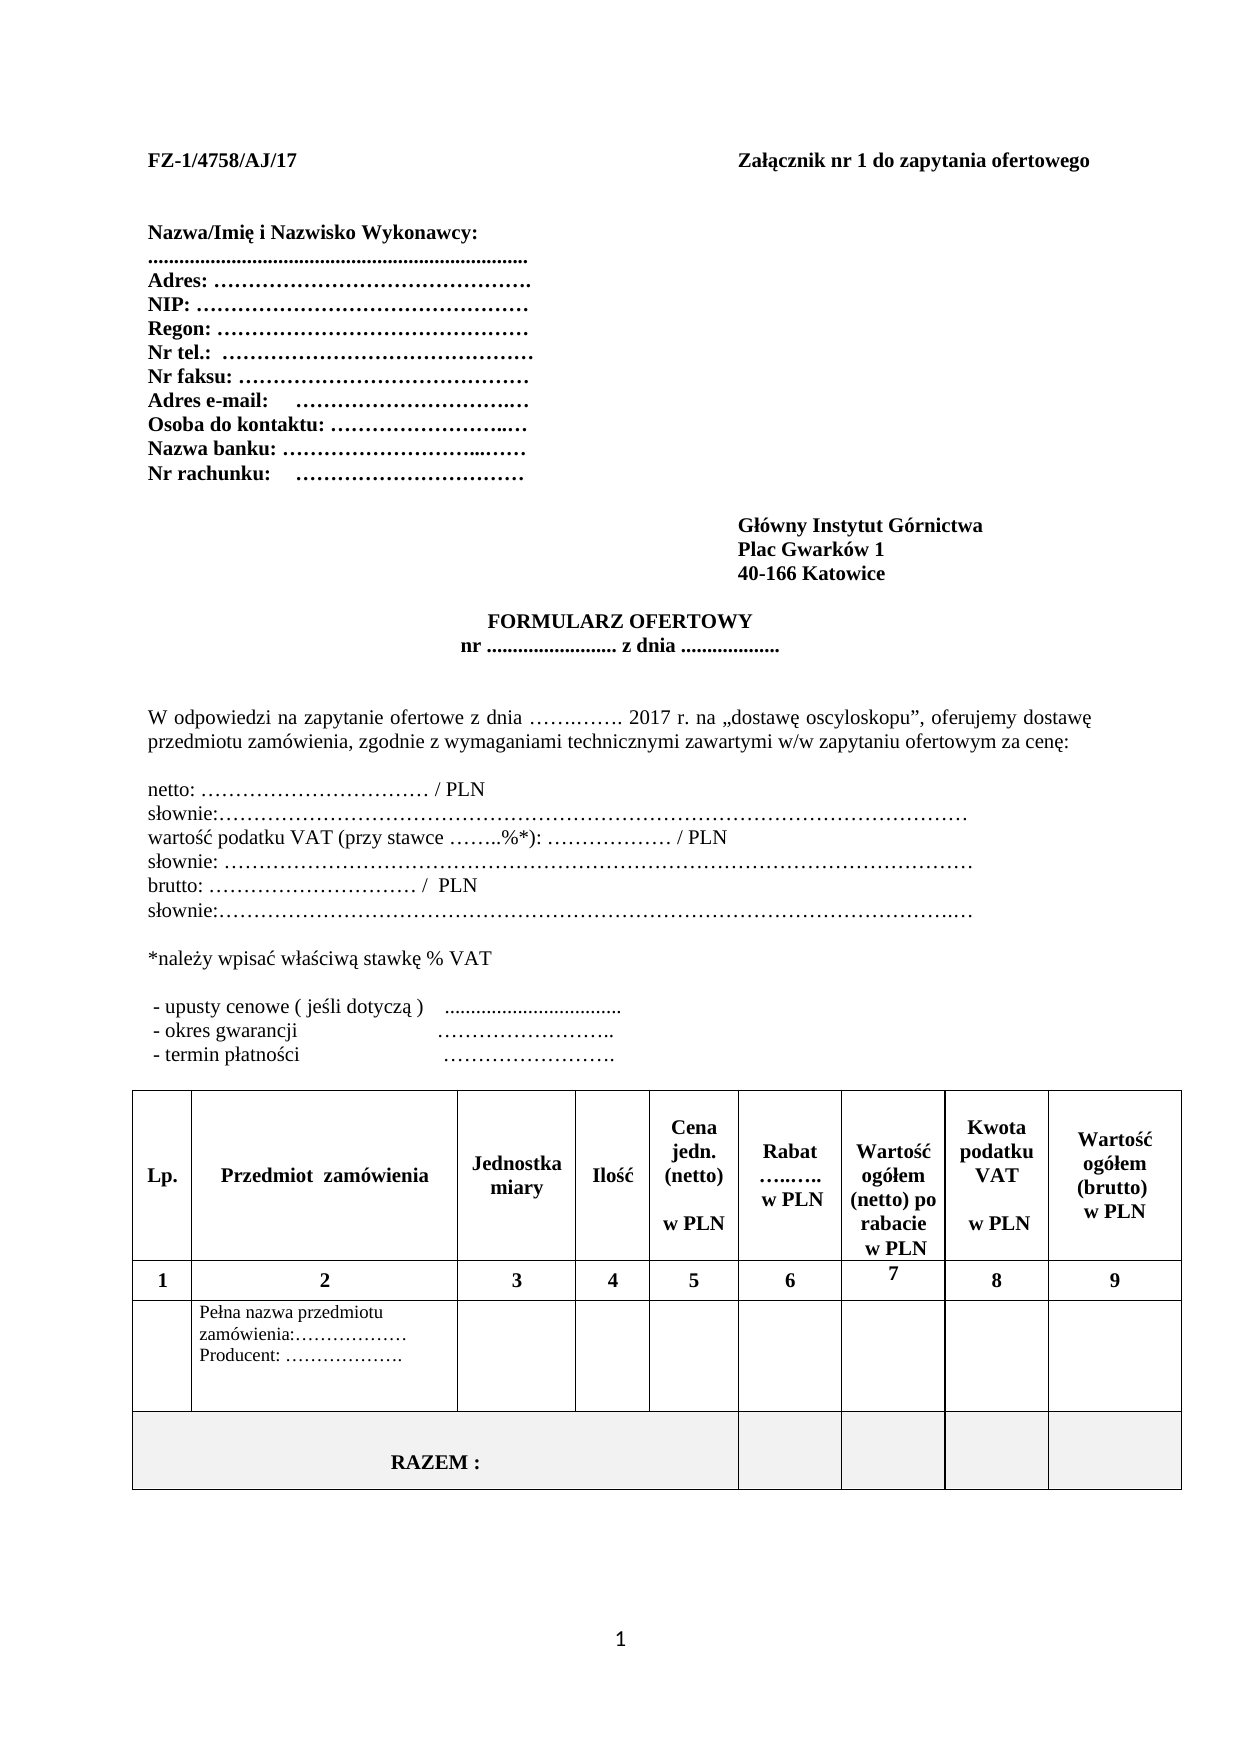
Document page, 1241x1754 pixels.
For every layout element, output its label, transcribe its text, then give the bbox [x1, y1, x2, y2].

text Osoba do kontaktu: ……………………..… [148, 412, 1093, 436]
table_cell 4 [576, 1261, 649, 1300]
text Regon: ……………………………………… [148, 316, 1093, 340]
text netto: …………………………… / PLN [148, 777, 1093, 801]
table_cell 7 [842, 1261, 944, 1300]
table_cell [1049, 1301, 1181, 1411]
table_cell [133, 1301, 191, 1411]
table_cell 3 [458, 1261, 575, 1300]
table_header Cena jedn. (netto) w PLN [650, 1091, 738, 1259]
table_header Kwota podatku VAT w PLN [946, 1091, 1048, 1259]
text NIP: ………………………………………… [148, 292, 1093, 316]
table_cell [946, 1412, 1048, 1488]
table_cell 5 [650, 1261, 738, 1300]
table_header Ilość [576, 1091, 649, 1259]
table_cell [946, 1301, 1048, 1411]
text FZ-1/4758/AJ/17 Załącznik nr 1 do zapytania ofertowego [148, 148, 1093, 172]
text Plac Gwarków 1 [664, 537, 1093, 561]
table_cell [576, 1301, 649, 1411]
text wartość podatku VAT (przy stawce ……..%*): ……………… / PLN [148, 825, 1093, 849]
text Nr tel.: ……………………………………… [148, 340, 1093, 364]
table_header Jednostka miary [458, 1091, 575, 1259]
table_cell [739, 1301, 841, 1411]
table_header Lp. [133, 1091, 191, 1259]
text Główny Instytut Górnictwa [664, 512, 1093, 537]
text słownie:……………………………………………………………………………………………… [148, 801, 1093, 825]
text FORMULARZ OFERTOWY [148, 609, 1093, 633]
table_cell Pełna nazwa przedmiotu zamówienia:……………… Producent: ………………. [192, 1301, 457, 1411]
table_cell 2 [192, 1261, 457, 1300]
table_cell 9 [1049, 1261, 1181, 1300]
text - termin płatności ……………………. [148, 1042, 1093, 1066]
table_cell RAZEM : [133, 1412, 738, 1488]
text Nr rachunku: …………………………… [148, 460, 1093, 484]
text 40-166 Katowice [664, 561, 1093, 585]
text Nr faksu: …………………………………… [148, 364, 1093, 388]
table_header Rabat …..….. w PLN [739, 1091, 841, 1259]
text brutto: ………………………… / PLN [148, 873, 1093, 897]
text nr ......................... z dnia ................... [148, 633, 1093, 657]
table_cell [739, 1412, 841, 1488]
table_header Wartość ogółem (netto) po rabacie w PLN [842, 1091, 944, 1259]
text ......................................................................... [148, 244, 1093, 268]
text - okres gwarancji …………………….. [148, 1018, 1093, 1042]
table_cell 8 [946, 1261, 1048, 1300]
table_header Przedmiot zamówienia [192, 1091, 457, 1259]
table_cell [1049, 1412, 1181, 1488]
text Nazwa/Imię i Nazwisko Wykonawcy: [148, 220, 1093, 244]
text Nazwa banku: ………………………...…… [148, 436, 1093, 460]
text Adres e-mail: ………………………….… [148, 388, 1093, 412]
table_cell 6 [739, 1261, 841, 1300]
text słownie: ……………………………………………………………………………………………… [148, 849, 1093, 873]
text - upusty cenowe ( jeśli dotyczą ) .................................. [148, 994, 1093, 1018]
text W odpowiedzi na zapytanie ofertowe z dnia …….……. 2017 r. na „dostawę oscyloskopu”, oferujemy dostawę przedmiotu zamówienia, zgodnie z wymaganiami technicznymi zawartymi w/w zapytaniu ofertowym za cenę: [148, 705, 1093, 753]
table_header Wartość ogółem (brutto) w PLN [1049, 1091, 1181, 1259]
table_cell 1 [133, 1261, 191, 1300]
table_cell [650, 1301, 738, 1411]
table_cell [458, 1301, 575, 1411]
text *należy wpisać właściwą stawkę % VAT [148, 946, 1093, 970]
table_cell [842, 1301, 944, 1411]
text słownie:…………………………………………………………………………………………….… [148, 897, 1093, 922]
text Adres: ………………………………………. [148, 268, 1093, 292]
table_cell [842, 1412, 944, 1488]
